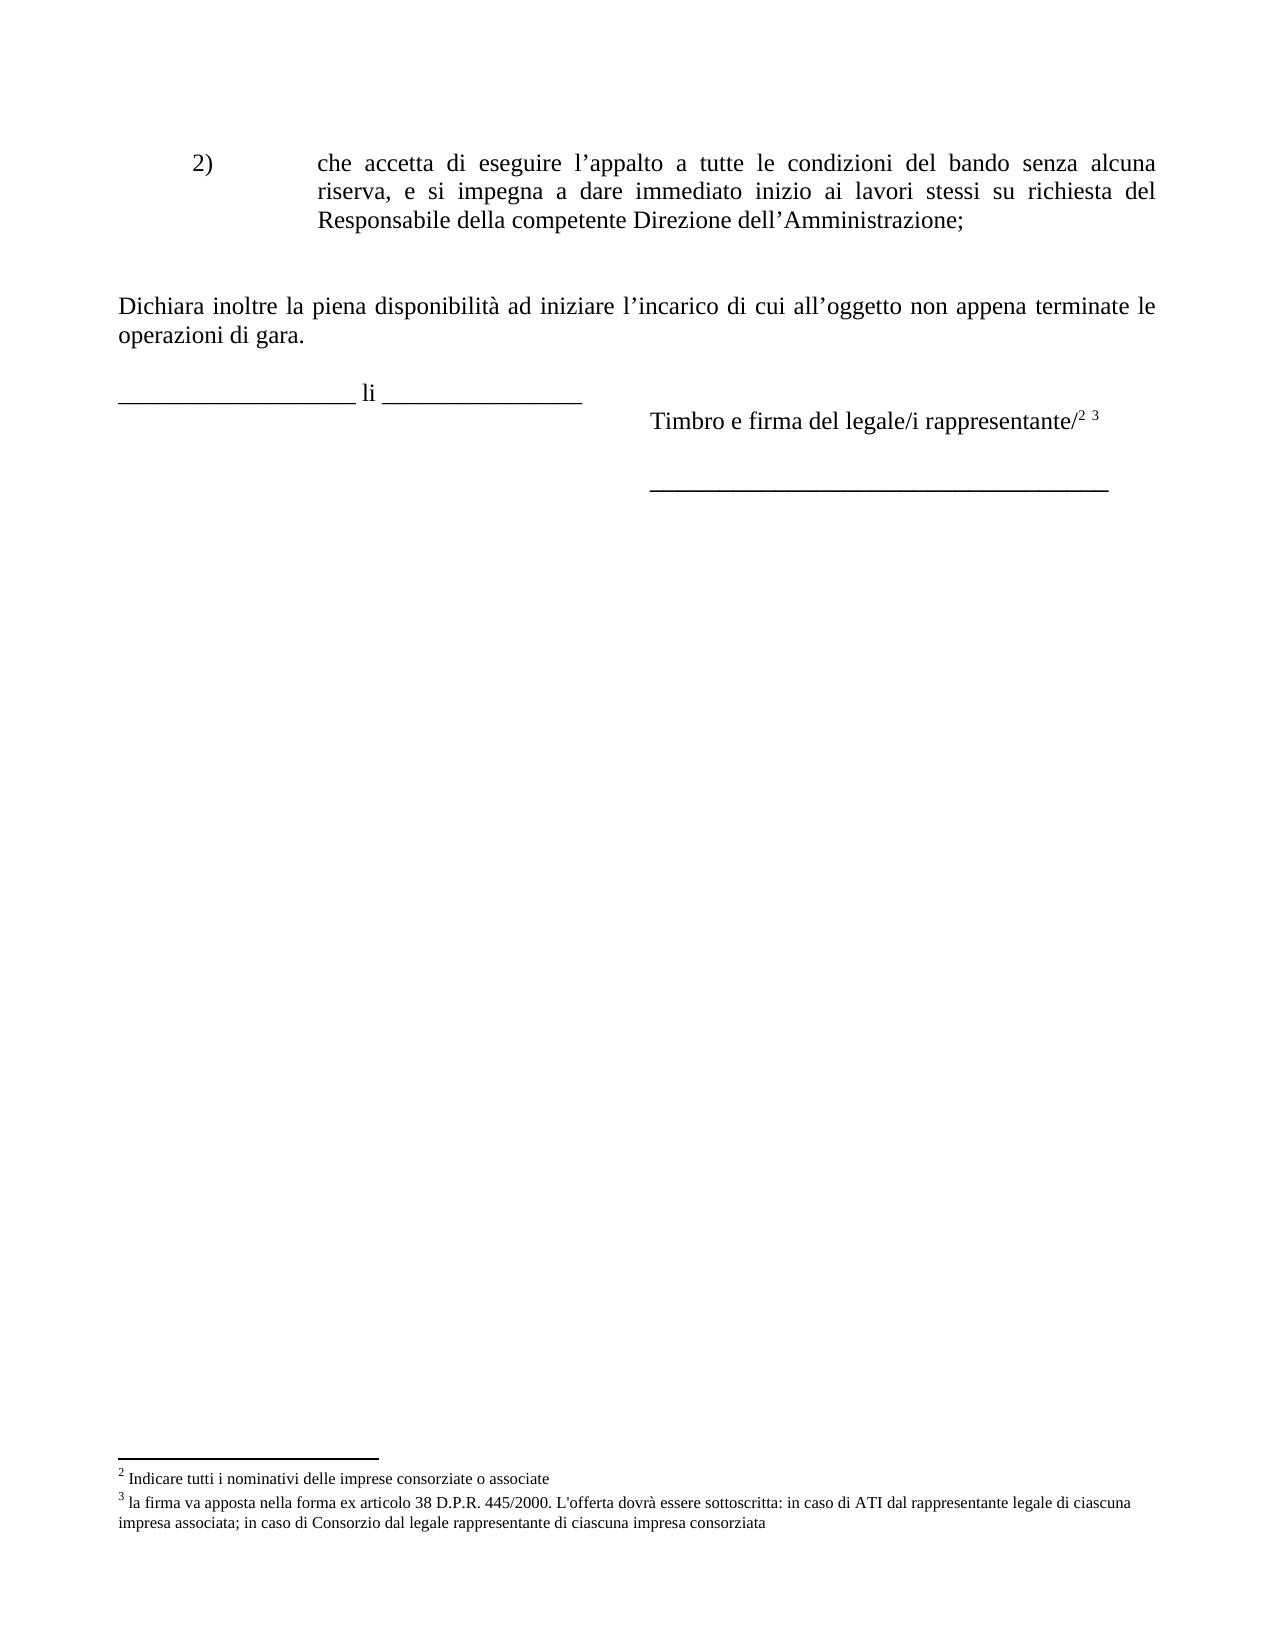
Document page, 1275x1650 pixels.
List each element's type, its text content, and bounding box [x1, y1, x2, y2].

text Dichiara inoltre la piena disponibilità ad iniziare l’incarico di cui all’oggetto non appena terminate le operazioni di gara. [118, 291, 1157, 349]
text _________________________________ [650, 464, 1157, 493]
text ___________________ li ________________ [118, 378, 1157, 406]
list che accetta di eseguire l’appalto a tutte le condizioni del bando senza alcuna riserva, e si impegna a dare immediato inizio ai lavori stessi su richiesta del Responsabile della competente Direzione dell’Amministrazione; [192, 148, 1157, 234]
text Timbro e firma del legale/i rappresentante/ [650, 406, 1157, 435]
